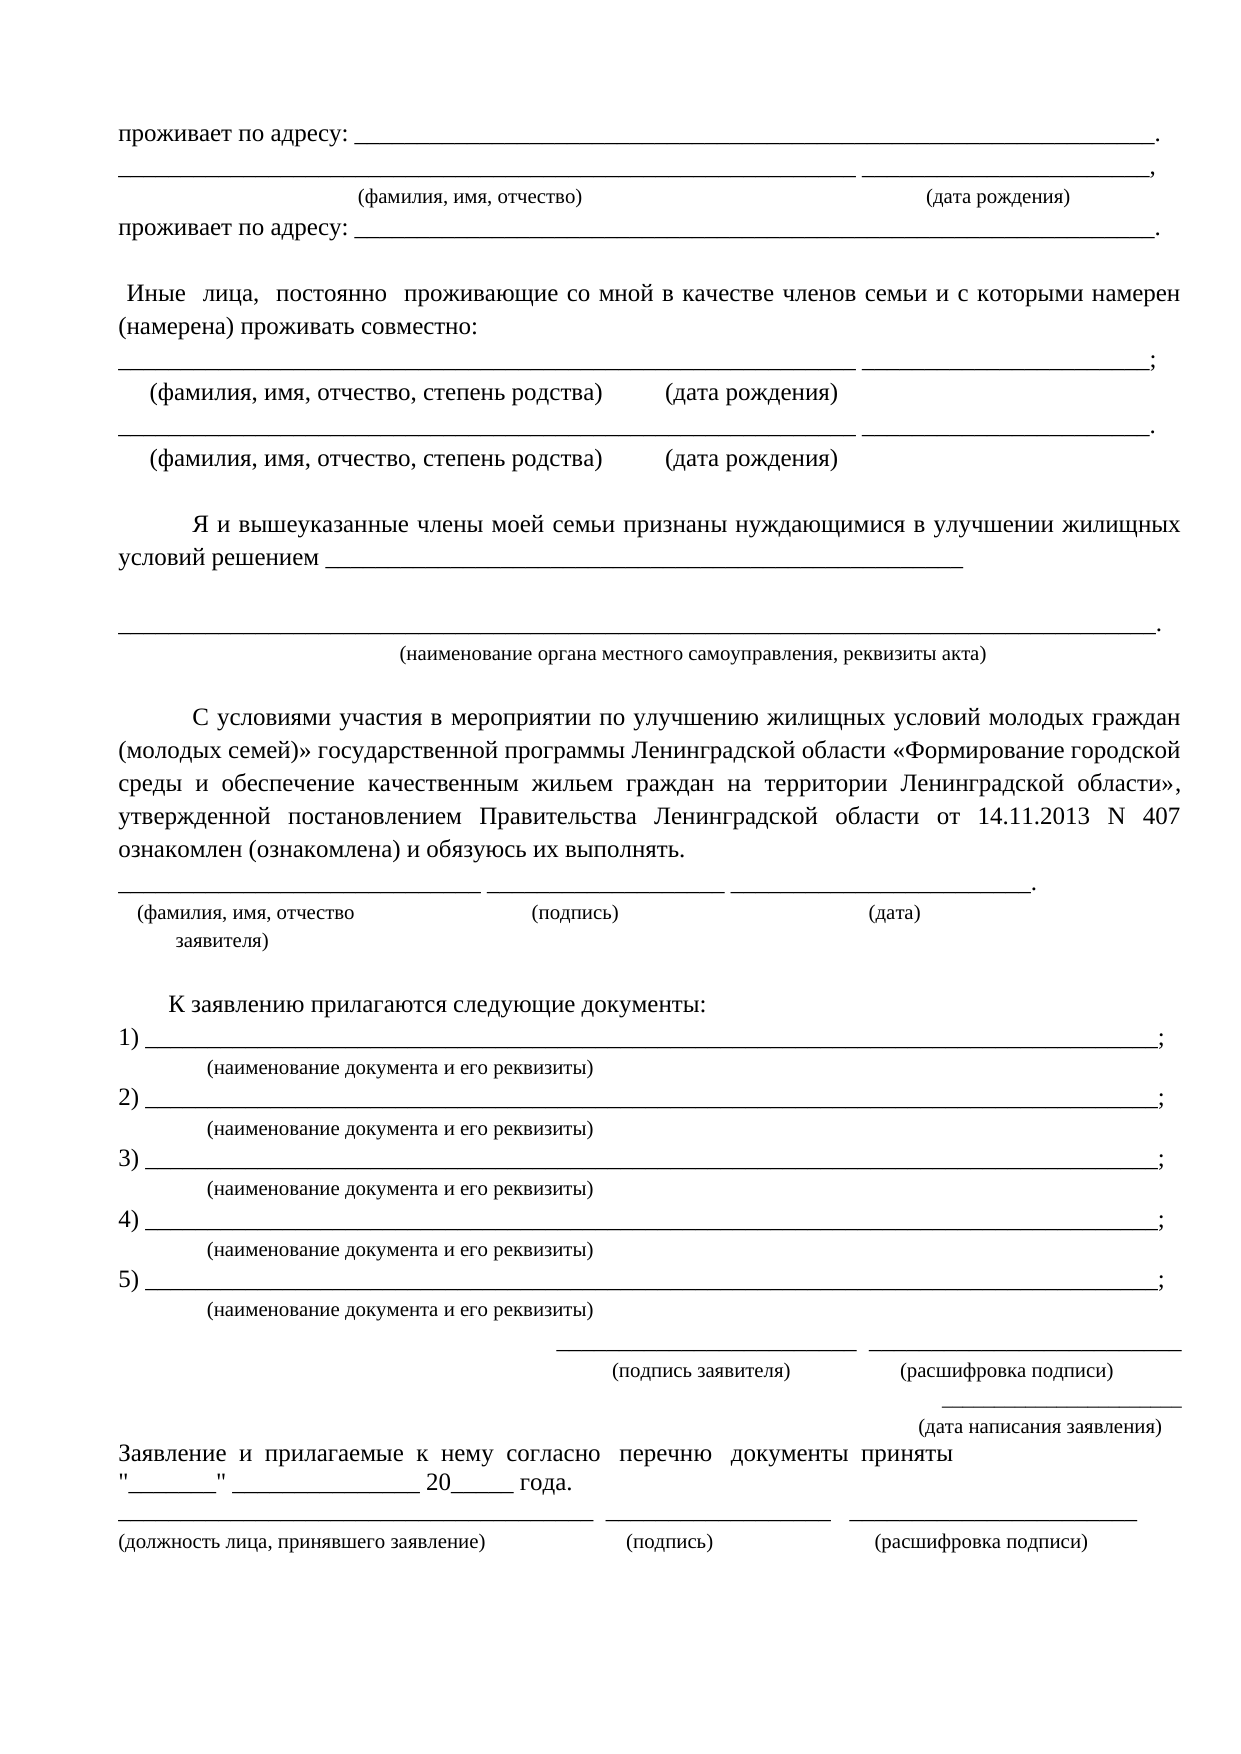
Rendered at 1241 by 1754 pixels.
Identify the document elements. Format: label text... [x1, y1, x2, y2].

text (фамилия, имя, отчество, степень родства) (дата рождения) [118, 377, 1181, 406]
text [118, 118, 1181, 147]
text (фамилия, имя, отчество (подпись) (дата) [118, 900, 1181, 924]
text ___________________________________________________________ _______________________; [118, 344, 1181, 373]
text (дата написания заявления) [118, 1414, 1181, 1438]
text ________________________ _________________________ [118, 1325, 1181, 1354]
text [118, 151, 1181, 180]
text (должность лица, принявшего заявление) (подпись) (расшифровка подписи) [118, 1528, 1181, 1553]
text (наименование документа и его реквизиты) [118, 1297, 1181, 1321]
text _______________________ [118, 1386, 1181, 1410]
text (наименование документа и его реквизиты) [118, 1055, 1181, 1079]
text ___________________________________________________________________________________. [118, 608, 1181, 637]
text (наименование документа и его реквизиты) [118, 1176, 1181, 1200]
text 2) _________________________________________________________________________________; [118, 1082, 1181, 1111]
text заявителя) [118, 928, 1181, 952]
text С условиями участия в мероприятии по улучшению жилищных условий молодых граждан (молодых семей)» государственной программы Ленинградской области «Формирование городской среды и обеспечение качественным жильем граждан на территории Ленинградской области», утвержденной постановлением Правительства Ленинградской области от 14.11.2013 N 407 ознакомлен (ознакомлена) и обязуюсь их выполнять. [118, 702, 1181, 863]
text Я и вышеуказанные члены моей семьи признаны нуждающимися в улучшении жилищных условий решением ___________________________________________________ [118, 509, 1181, 571]
text (подпись заявителя) (расшифровка подписи) [118, 1358, 1181, 1382]
text Иные лица, постоянно проживающие со мной в качестве членов семьи и с которыми намерен (намерена) проживать совместно: [118, 278, 1181, 340]
text (наименование документа и его реквизиты) [118, 1237, 1181, 1261]
text ___________________________________________________________ _______________________. [118, 410, 1181, 439]
text _____________________________ ___________________ ________________________. [118, 867, 1181, 896]
text К заявлению прилагаются следующие документы: [118, 989, 1181, 1018]
text ______________________________________ __________________ _______________________ [118, 1496, 1181, 1524]
text (наименование органа местного самоуправления, реквизиты акта) [118, 641, 1181, 665]
text 4) _________________________________________________________________________________; [118, 1204, 1181, 1232]
text Заявление и прилагаемые к нему согласно перечню документы приняты [118, 1438, 1181, 1467]
text (наименование документа и его реквизиты) [118, 1116, 1181, 1139]
text 1) _________________________________________________________________________________; [118, 1022, 1181, 1051]
text проживает по адресу: ________________________________________________________________. [118, 212, 1181, 241]
text 3) _________________________________________________________________________________; [118, 1143, 1181, 1172]
text "_______" _______________ 20_____ года. [118, 1467, 1181, 1496]
text 5) _________________________________________________________________________________; [118, 1264, 1181, 1293]
text (фамилия, имя, отчество) (дата рождения) [118, 184, 1181, 208]
text (фамилия, имя, отчество, степень родства) (дата рождения) [118, 443, 1181, 472]
